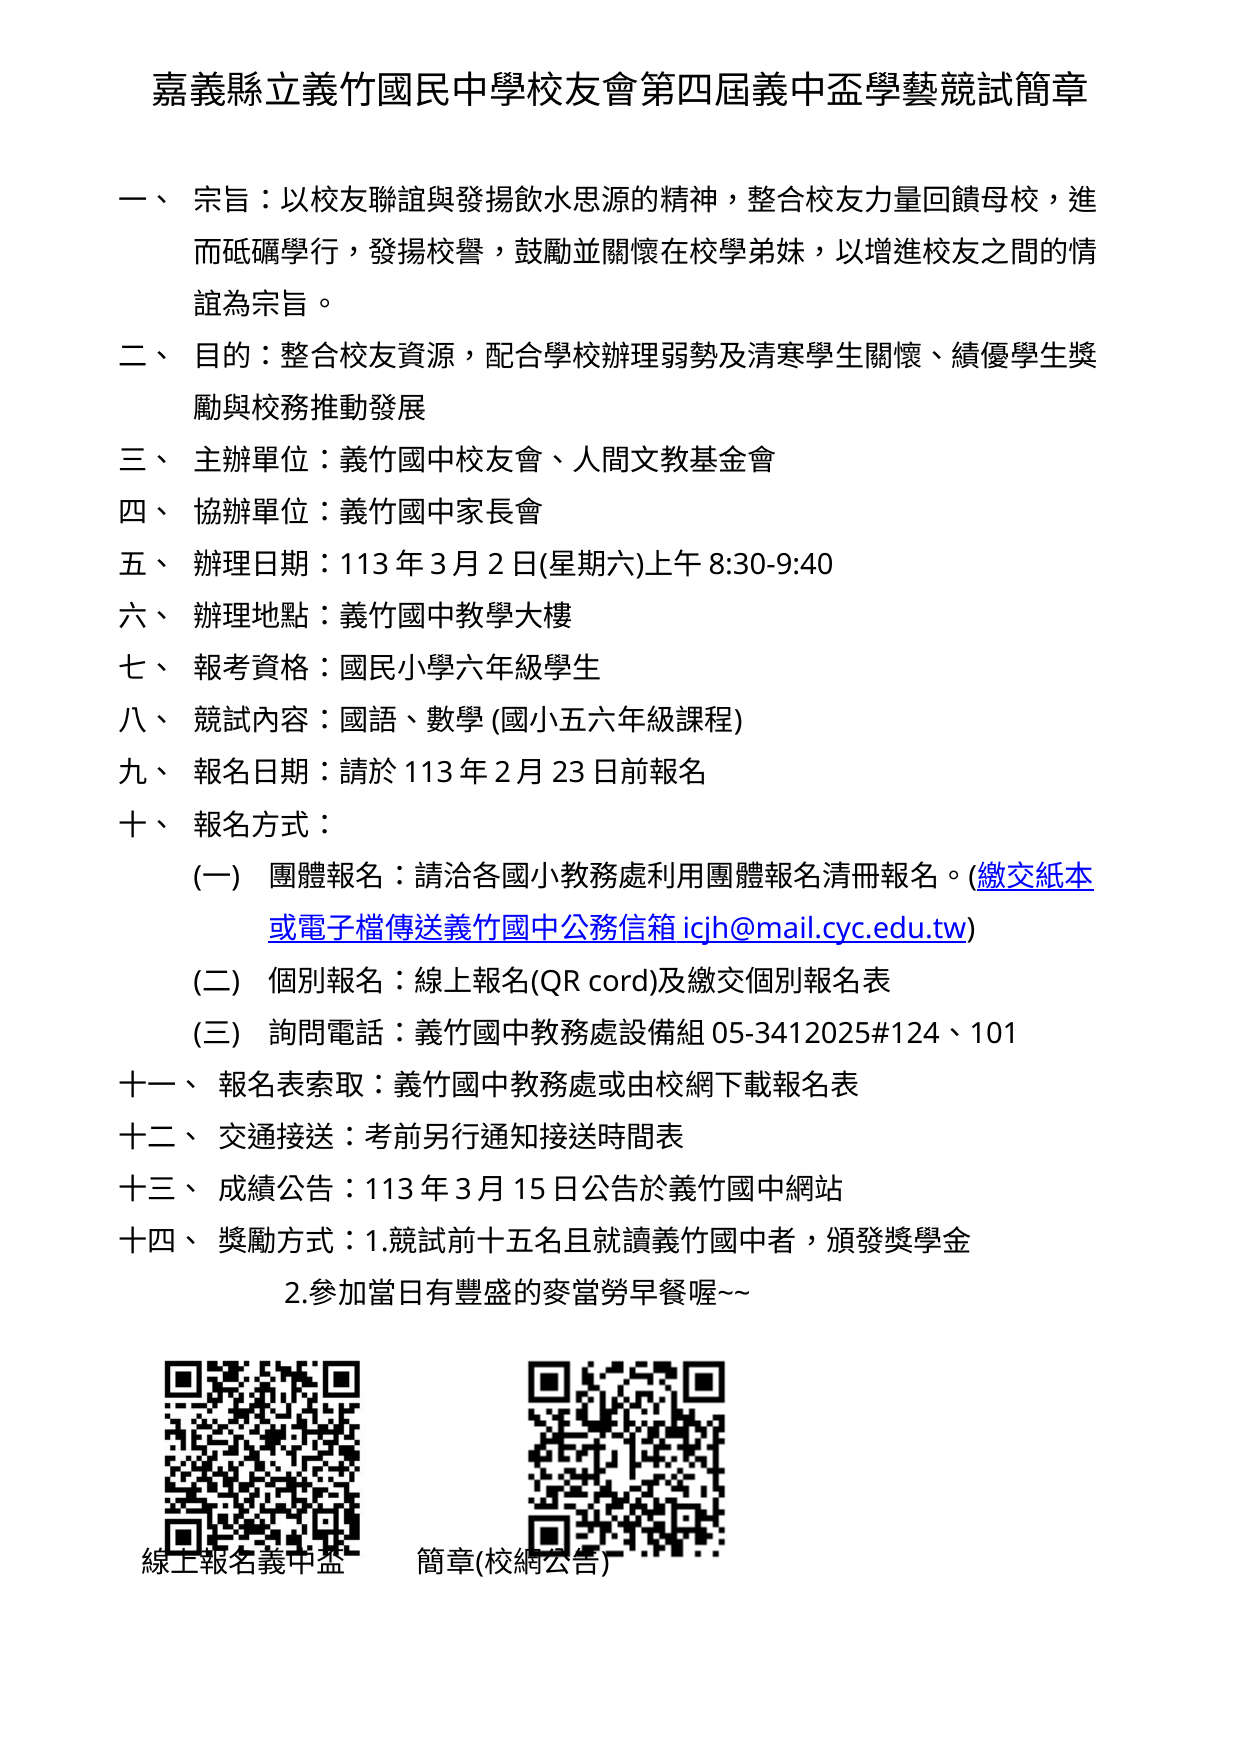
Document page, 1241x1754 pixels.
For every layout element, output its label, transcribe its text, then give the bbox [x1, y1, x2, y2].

list 報名日期：請於113年2月23日前報名 [118, 739, 1122, 791]
list 主辦單位：義竹國中校友會、人間文教基金會 [118, 427, 1122, 479]
list 協辦單位：義竹國中家長會 [118, 479, 1122, 531]
list 成績公告：113年3月15日公告於義竹國中網站 [118, 1156, 1122, 1208]
list 宗旨：以校友聯誼與發揚飲水思源的精神，整合校友力量回饋母校，進而砥礪學行，發揚校譽，鼓勵並關懷在校學弟妹，以增進校友之間的情誼為宗旨。 [118, 166, 1122, 322]
picture [144, 1340, 381, 1529]
text 線上報名義中盃 簡章(校網公告) [118, 1529, 1122, 1581]
list 交通接送：考前另行通知接送時間表 [118, 1104, 1122, 1156]
picture [510, 1342, 748, 1529]
list 2.參加當日有豐盛的麥當勞早餐喔~~ [193, 1260, 1122, 1312]
list 團體報名：請洽各國小教務處利用團體報名清冊報名。(繳交紙本或電子檔傳送義竹國中公務信箱icjh@mail.cyc.edu.tw) [193, 843, 1122, 947]
list 報考資格：國民小學六年級學生 [118, 635, 1122, 687]
list 個別報名：線上報名(QR cord)及繳交個別報名表 [193, 947, 1122, 999]
list 報名表索取：義竹國中教務處或由校網下載報名表 [118, 1052, 1122, 1104]
list 辦理地點：義竹國中教學大樓 [118, 583, 1122, 635]
list 詢問電話：義竹國中教務處設備組05-3412025#124、101 [193, 999, 1122, 1052]
list 辦理日期：113年3月2日(星期六)上午8:30-9:40 [118, 531, 1122, 583]
list 競試內容：國語、數學 (國小五六年級課程) [118, 687, 1122, 739]
list 獎勵方式：1.競試前十五名且就讀義竹國中者，頒發獎學金 [118, 1208, 1122, 1260]
text 嘉義縣立義竹國民中學校友會第四屆義中盃學藝競試簡章 [118, 60, 1122, 114]
list 報名方式： [118, 791, 1122, 843]
list 目的：整合校友資源，配合學校辦理弱勢及清寒學生關懷、績優學生獎勵與校務推動發展 [118, 322, 1122, 427]
